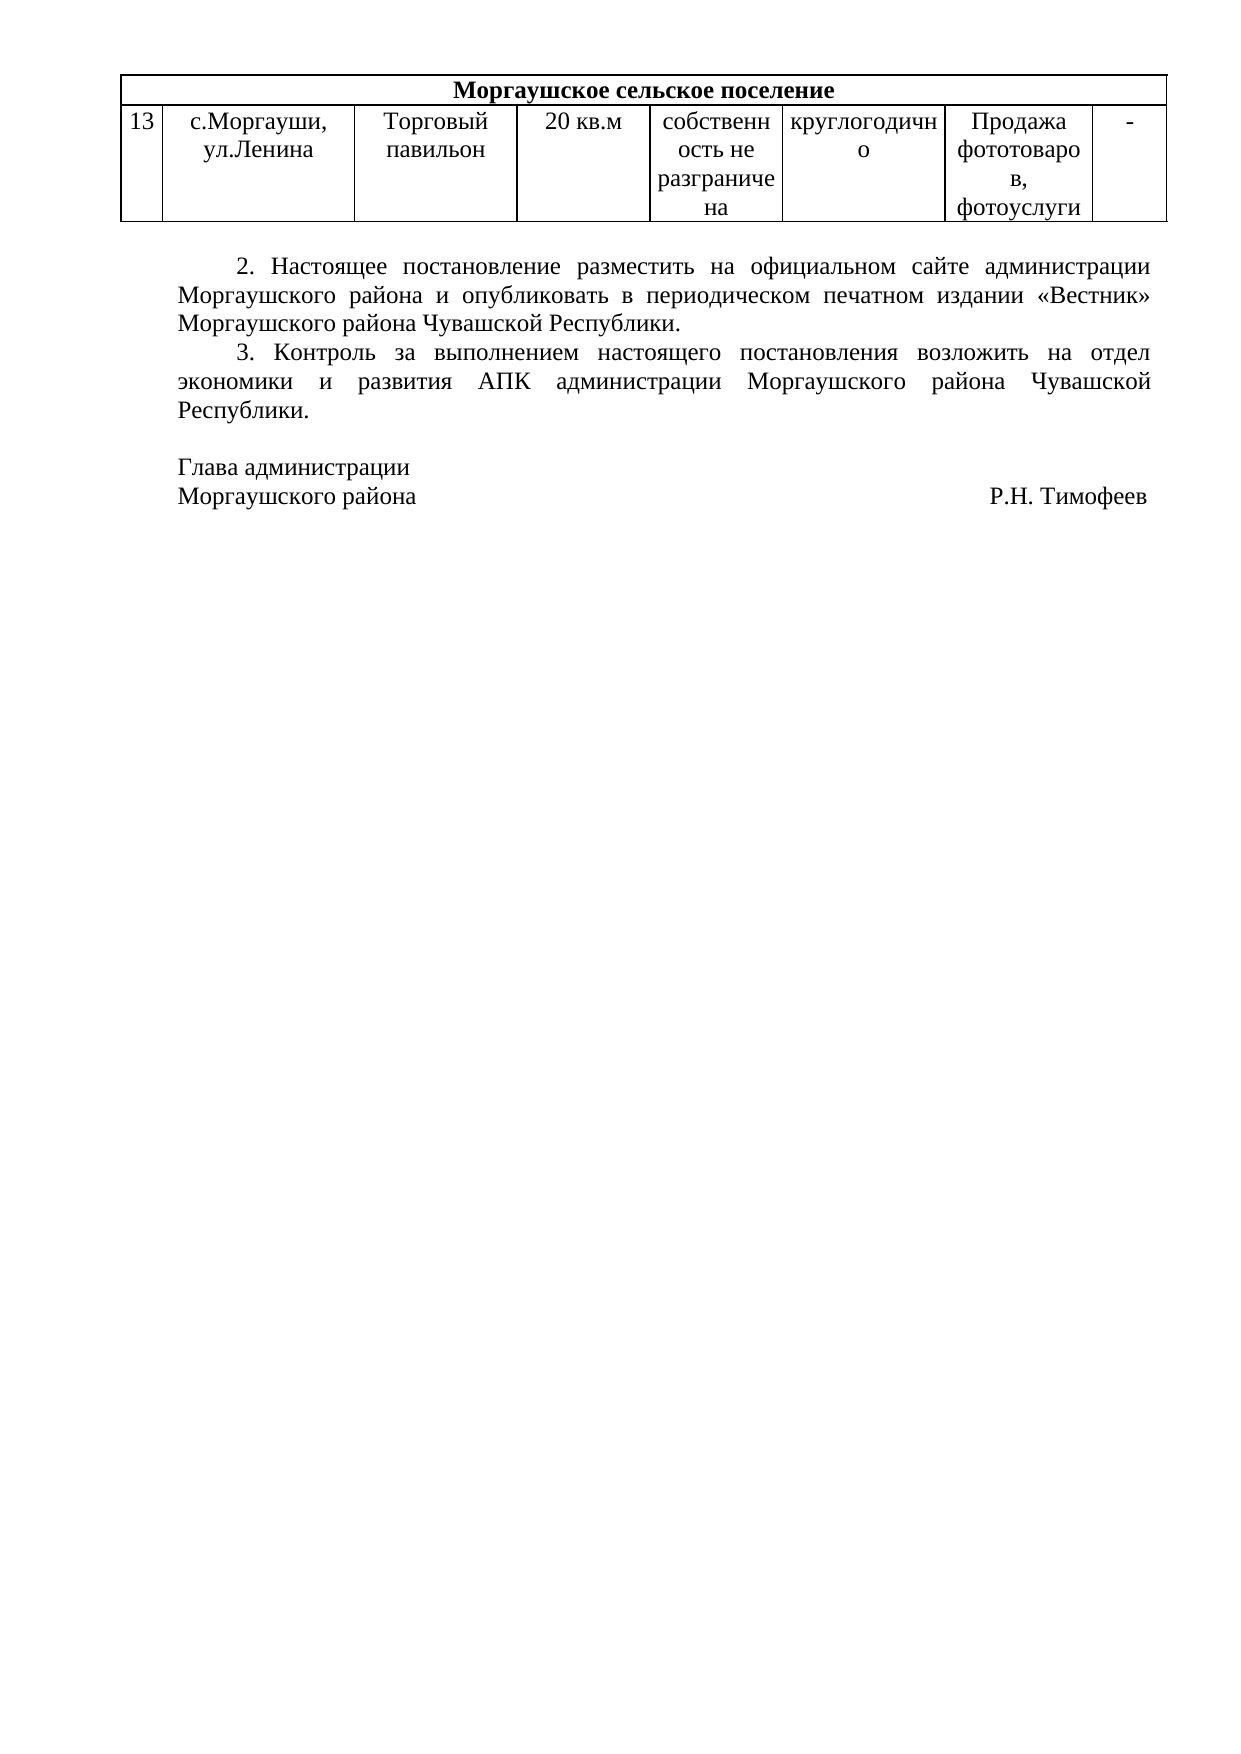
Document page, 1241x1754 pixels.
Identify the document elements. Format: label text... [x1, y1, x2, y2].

table_cell собственность не разграничена [651, 106, 782, 221]
text 3. Контроль за выполнением настоящего постановления возложить на отдел экономики и развития АПК администрации Моргаушского района Чувашской Республики. [177, 337, 1152, 423]
table_cell с.Моргауши, ул.Ленина [163, 106, 354, 221]
table_cell круглогодично [783, 106, 944, 221]
table_cell 13 [122, 106, 162, 221]
text Глава администрации [177, 452, 1152, 481]
table_cell - [1093, 106, 1166, 221]
table_cell Торговый павильон [355, 106, 516, 221]
table_cell Моргаушское сельское поселение [122, 76, 1166, 104]
table_cell Продажа фототоваров, фотоуслуги [946, 106, 1092, 221]
text Моргаушского района Р.Н. Тимофеев [177, 481, 1152, 510]
table_cell 20 кв.м [518, 106, 649, 221]
text 2. Настоящее постановление разместить на официальном сайте администрации Моргаушского района и опубликовать в периодическом печатном издании «Вестник» Моргаушского района Чувашской Республики. [177, 251, 1152, 337]
